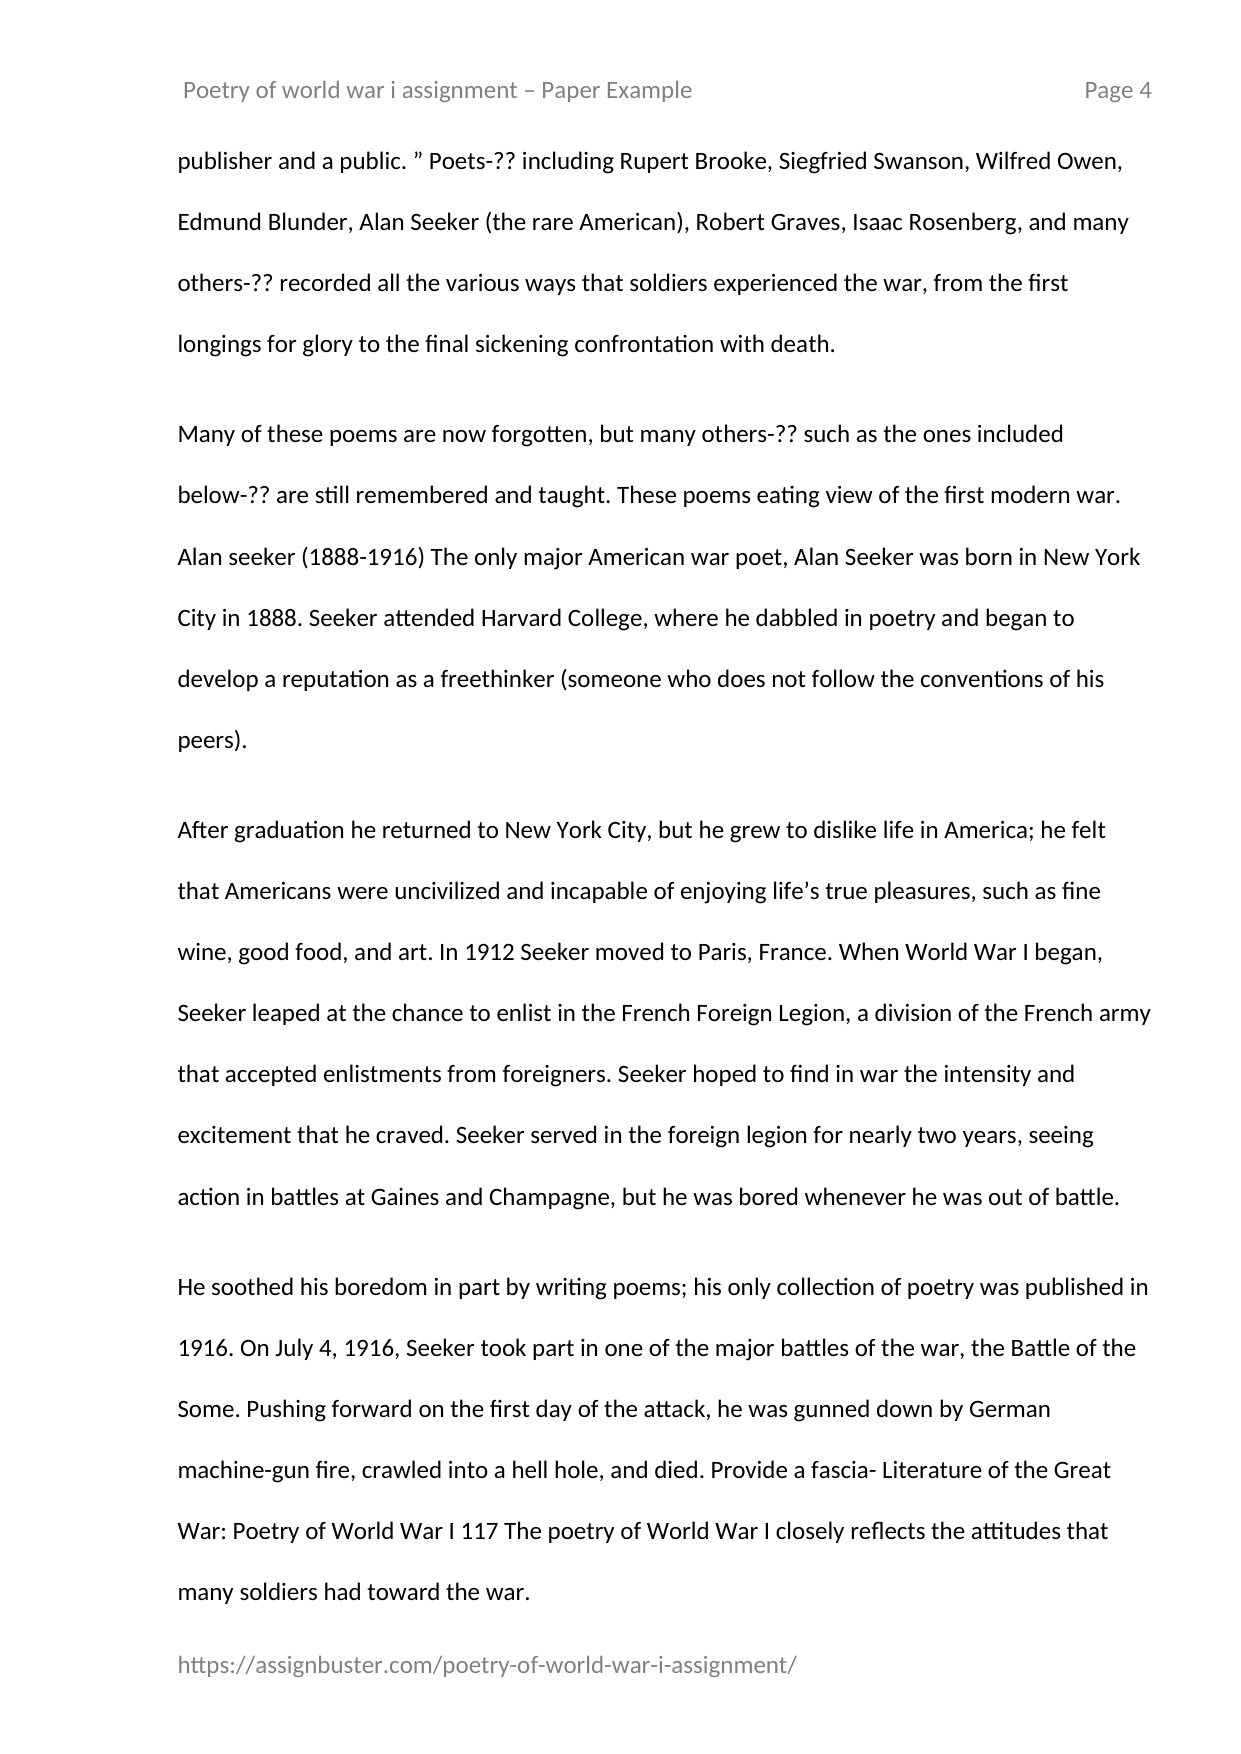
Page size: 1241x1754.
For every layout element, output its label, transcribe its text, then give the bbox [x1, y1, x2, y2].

text Many of these poems are now forgotten, but many others-?? such as the ones included below-?? are still remembered and taught. These poems eating view of the first modern war. Alan seeker (1888-1916) The only major American war poet, Alan Seeker was born in New York City in 1888. Seeker attended Harvard College, where he dabbled in poetry and began to develop a reputation as a freethinker (someone who does not follow the conventions of his peers). [177, 419, 1152, 754]
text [177, 145, 1152, 359]
text He soothed his boredom in part by writing poems; his only collection of poetry was published in 1916. On July 4, 1916, Seeker took part in one of the major battles of the war, the Battle of the Some. Pushing forward on the first day of the attack, he was gunned down by German machine-gun fire, crawled into a hell hole, and died. Provide a fascia- Literature of the Great War: Poetry of World War I 117 The poetry of World War I closely reflects the attitudes that many soldiers had toward the war. [177, 1271, 1152, 1607]
text After graduation he returned to New York City, but he grew to dislike life in America; he felt that Americans were uncivilized and incapable of enjoying life’s true pleasures, such as fine wine, good food, and art. In 1912 Seeker moved to Paris, France. When World War I began, Seeker leaped at the chance to enlist in the French Foreign Legion, a division of the French army that accepted enlistments from foreigners. Seeker hoped to find in war the intensity and excitement that he craved. Seeker served in the foreign legion for nearly two years, seeing action in battles at Gaines and Champagne, but he was bored whenever he was out of battle. [177, 814, 1152, 1211]
